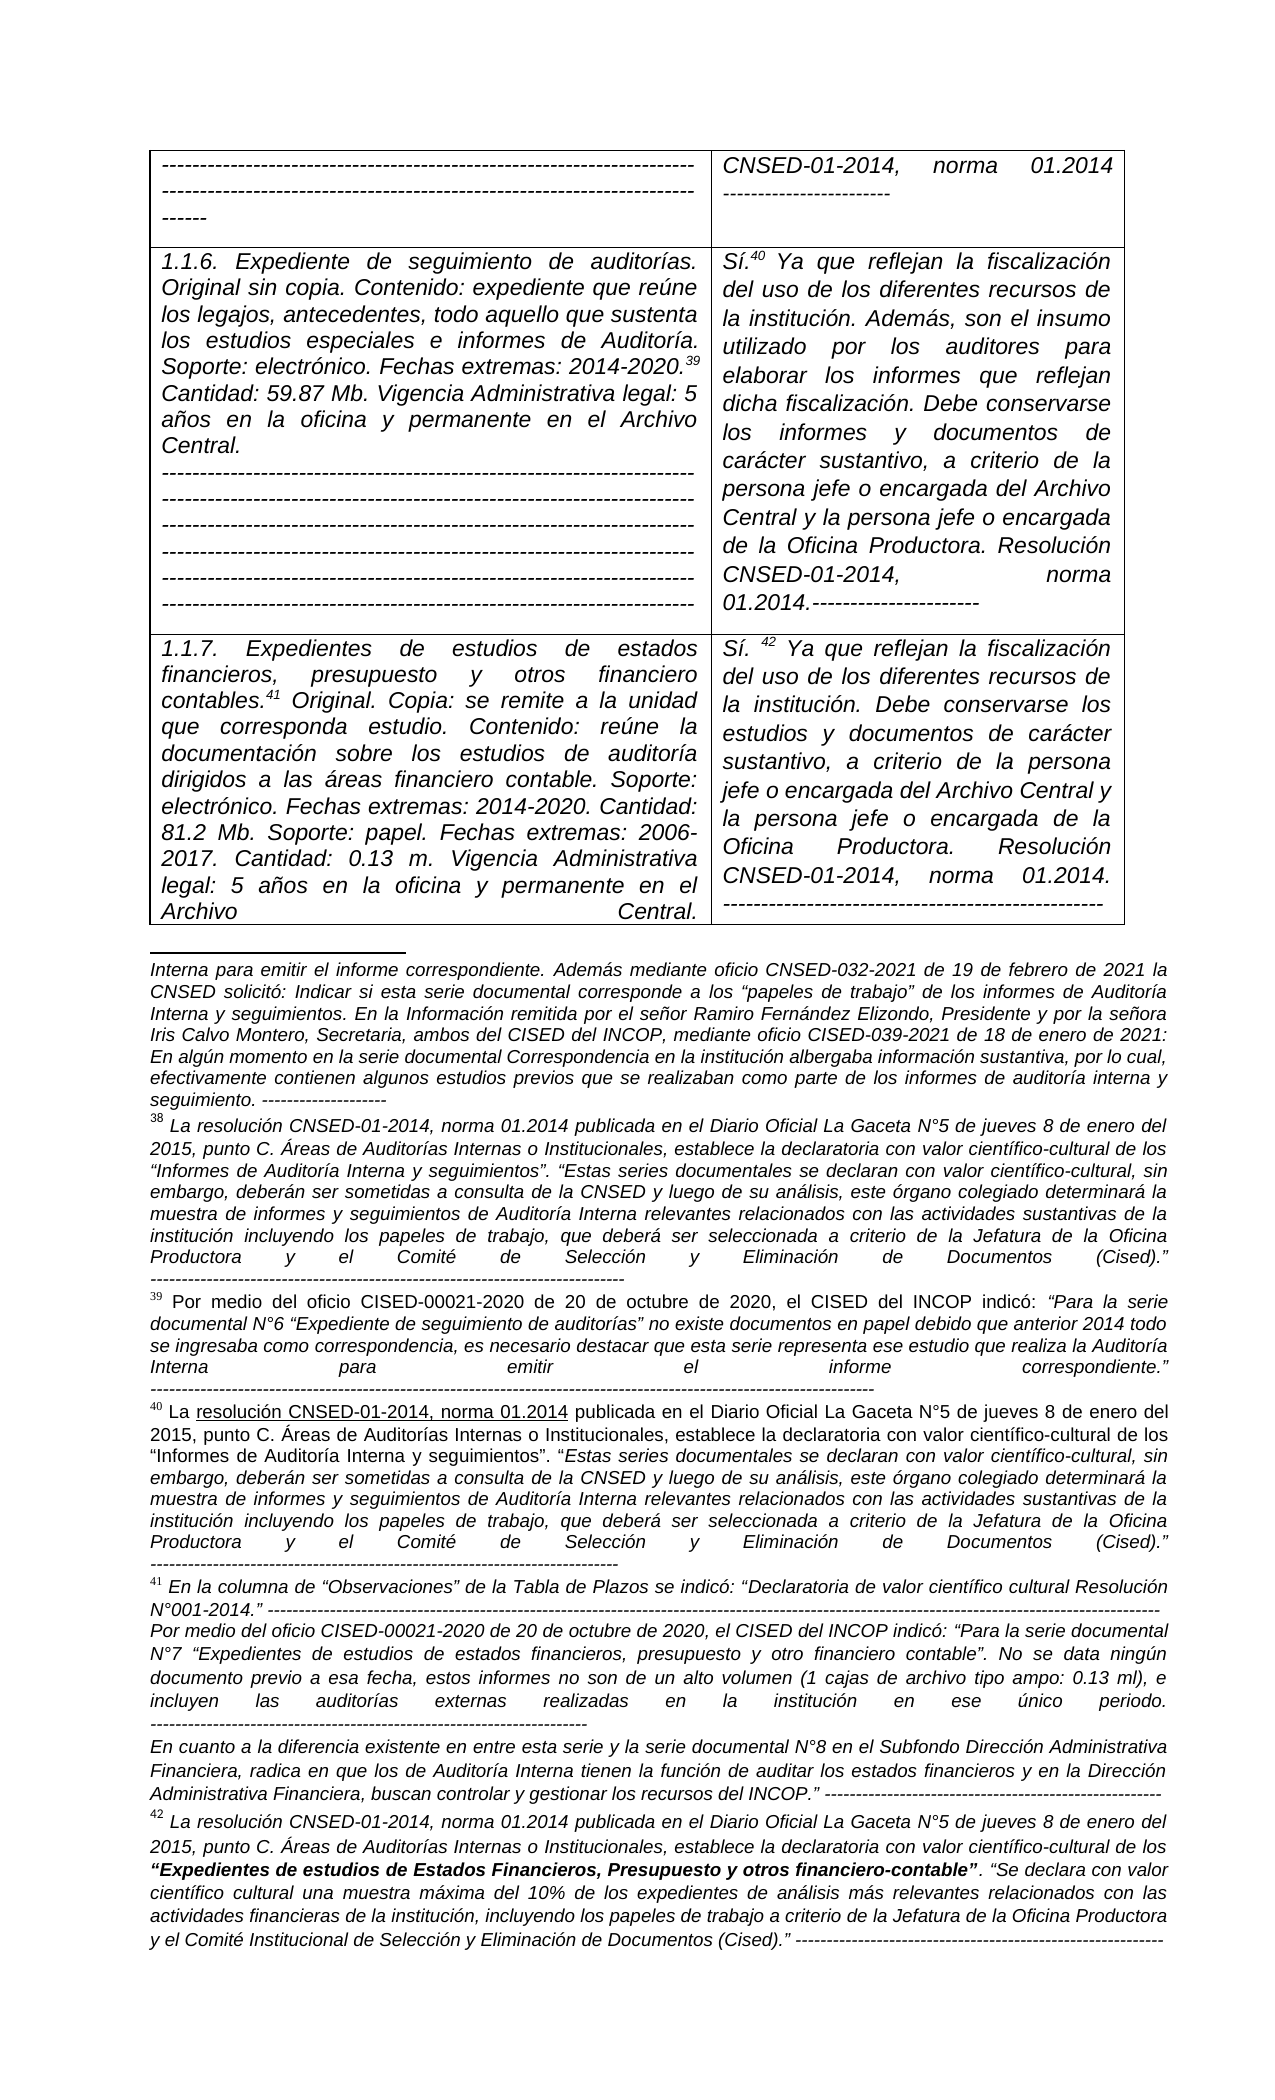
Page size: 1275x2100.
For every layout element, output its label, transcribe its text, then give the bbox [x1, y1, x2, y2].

table_cell 1.1.6. Expediente de seguimiento de auditorías. Original sin copia. Contenido: expediente que reúne los legajos, antecedentes, todo aquello que sustenta los estudios especiales e informes de Auditoría. Soporte: electrónico. Fechas extremas: 2014-2020. Cantidad: 59.87 Mb. Vigencia Administrativa legal: 5 años en la oficina y permanente en el Archivo Central. ------------------------------------------------------------------------------------------------------------------------------------------------------------------------------------------------------------------------------------------------------------------------------------------------------------------------------------------------------------------------------------------------------------------------------------ [151, 248, 711, 633]
table_cell Sí. Ya que reflejan la fiscalización del uso de los diferentes recursos de la institución. Debe conservarse los estudios y documentos de carácter sustantivo, a criterio de la persona jefe o encargada del Archivo Central y la persona jefe o encargada de la Oficina Productora. Resolución CNSED-01-2014, norma 01.2014. ------------------------------------------------------------------------ [712, 635, 1124, 924]
table_cell Sí. Ya que reflejan la fiscalización del uso de los diferentes recursos de la institución. Además, son el insumo utilizado por los auditores para elaborar los informes que reflejan dicha fiscalización. Debe conservarse los informes y documentos de carácter sustantivo, a criterio de la persona jefe o encargada del Archivo Central y la persona jefe o encargada de la Oficina Productora. Resolución CNSED-01-2014, norma 01.2014 ------------------------ [712, 151, 1124, 247]
table_cell 1.1.7. Expedientes de estudios de estados financieros, presupuesto y otros financiero contables. Original. Copia: se remite a la unidad que corresponda estudio. Contenido: reúne la documentación sobre los estudios de auditoría dirigidos a las áreas financiero contable. Soporte: electrónico. Fechas extremas: 2014-2020. Cantidad: 81.2 Mb. Soporte: papel. Fechas extremas: 2006-2017. Cantidad: 0.13 m. Vigencia Administrativa legal: 5 años en la oficina y permanente en el Archivo Central. ----------------------------------------------------------- [151, 635, 711, 924]
table_cell Sí. Ya que reflejan la fiscalización del uso de los diferentes recursos de la institución. Además, son el insumo utilizado por los auditores para elaborar los informes que reflejan dicha fiscalización. Debe conservarse los informes y documentos de carácter sustantivo, a criterio de la persona jefe o encargada del Archivo Central y la persona jefe o encargada de la Oficina Productora. Resolución CNSED-01-2014, norma 01.2014.---------------------- [712, 248, 1124, 633]
table_cell 1.1.1. Correspondencia. Original. Copia: Departamentos, unidades productoras de los documentos. Contenido: comunicaciones internas y externas sobre temas relacionados de las funciones y o actividades en INCOP. Soporte: electrónico. Fechas extremas: 2014-2020. Cantidad: 4.76 Gb. Soporte: papel. Fechas extremas: 1993-2017. Cantidad: 16.11 m. Vigencia Administrativa legal: 5 años en la oficina y 3 años en el Archivo Central.--------------------------------------------------------------------------------------------------------------------------------------------------------------------------------------------------------------------- [151, 151, 711, 247]
